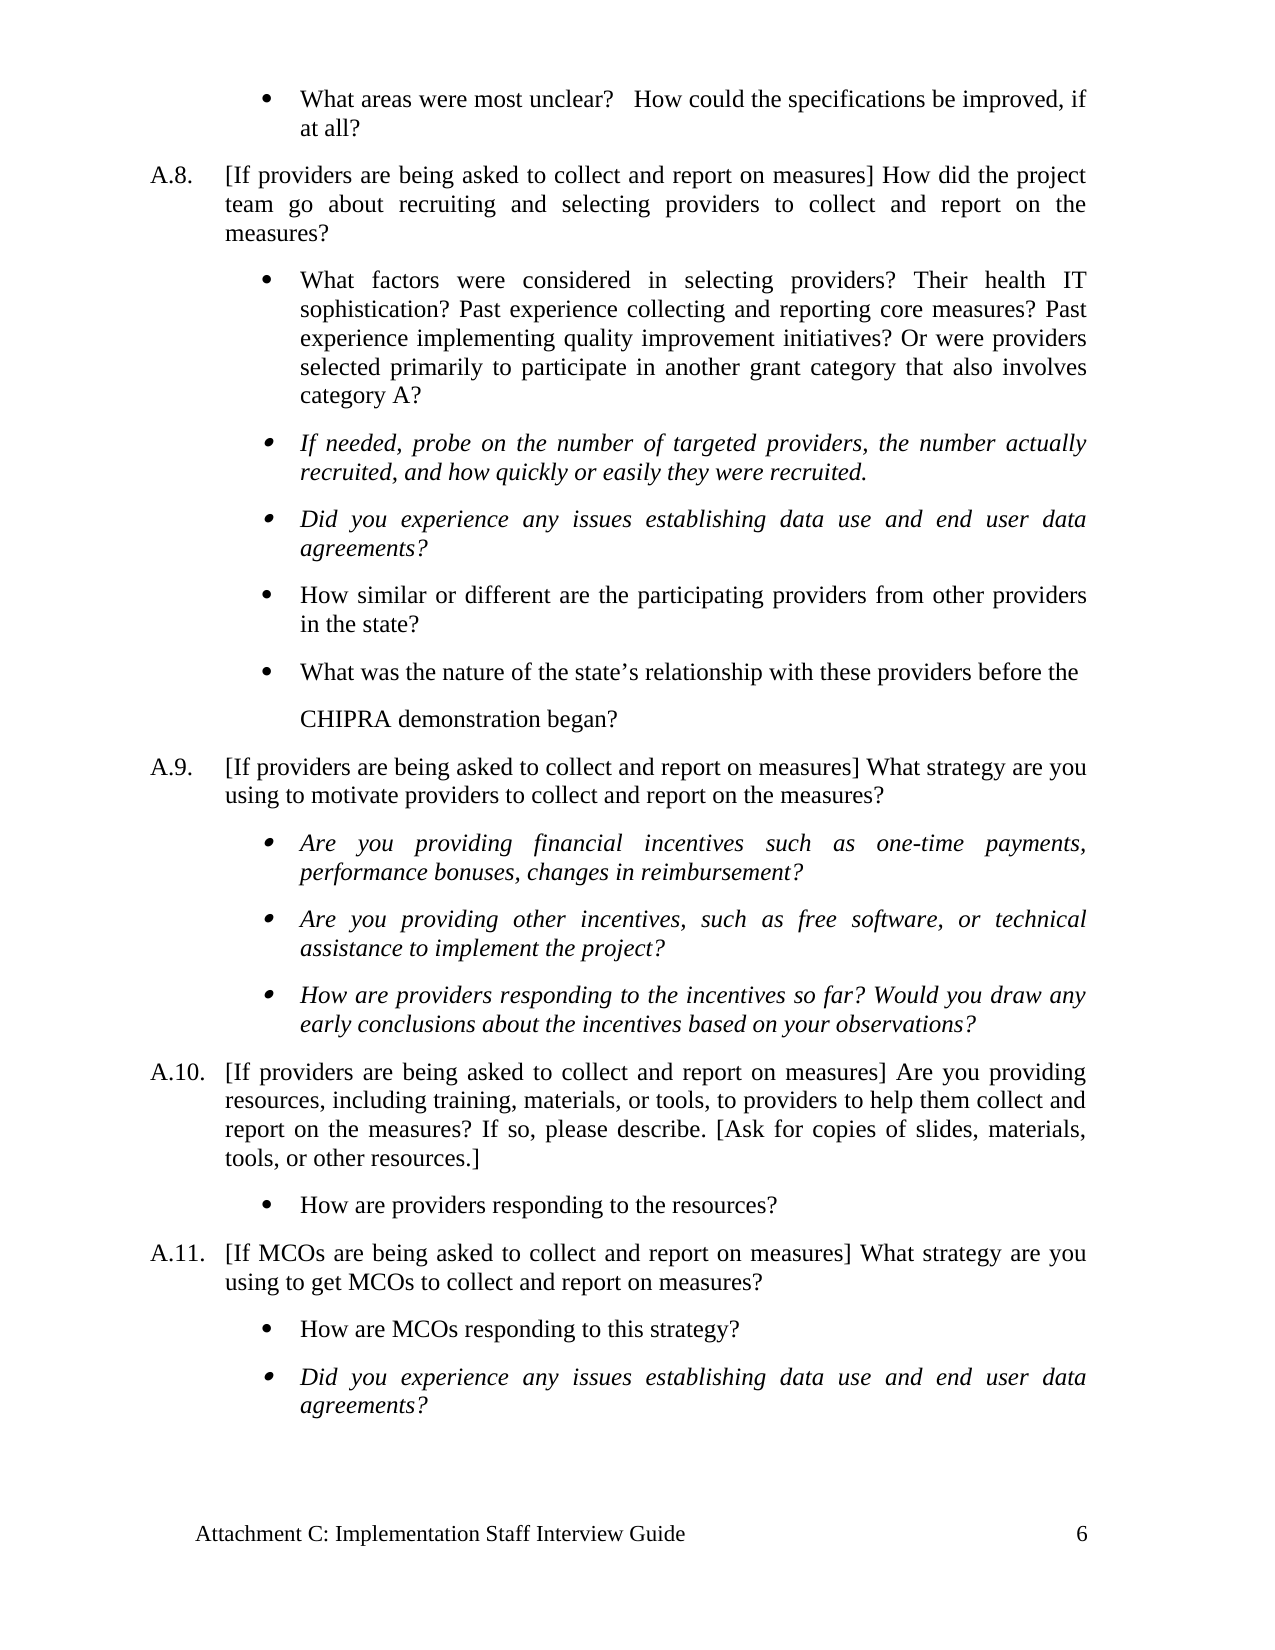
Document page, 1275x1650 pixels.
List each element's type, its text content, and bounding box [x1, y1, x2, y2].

list Did you experience any issues establishing data use and end user data agreements? [262, 504, 1087, 562]
list CHIPRA demonstration began? [300, 704, 1087, 733]
list How are providers responding to the incentives so far? Would you draw any early conclusions about the incentives based on your observations? [262, 981, 1087, 1038]
list Are you providing financial incentives such as one-time payments, performance bonuses, changes in reimbursement? [262, 828, 1087, 886]
list How are MCOs responding to this strategy? [262, 1314, 1087, 1343]
list What was the nature of the state’s relationship with these providers before the [262, 657, 1087, 686]
text Did you experience any issues establishing data use and end user data agreements? [262, 1362, 1087, 1419]
list What areas were most unclear? How could the specifications be improved, if at all? [262, 84, 1087, 142]
list [If MCOs are being asked to collect and report on measures] What strategy are you using to get MCOs to collect and report on measures? [150, 1238, 1087, 1296]
list [If providers are being asked to collect and report on measures] How did the project team go about recruiting and selecting providers to collect and report on the measures? [150, 161, 1087, 247]
list Are you providing other incentives, such as free software, or technical assistance to implement the project? [262, 904, 1087, 962]
list [If providers are being asked to collect and report on measures] What strategy are you using to motivate providers to collect and report on the measures? [150, 752, 1087, 809]
list What factors were considered in selecting providers? Their health IT sophistication? Past experience collecting and reporting core measures? Past experience implementing quality improvement initiatives? Or were providers selected primarily to participate in another grant category that also involves category A? [262, 266, 1087, 409]
list How similar or different are the participating providers from other providers in the state? [262, 581, 1087, 638]
list [If providers are being asked to collect and report on measures] Are you providing resources, including training, materials, or tools, to providers to help them collect and report on the measures? If so, please describe. [Ask for copies of slides, materials, tools, or other resources.] [150, 1057, 1087, 1172]
list If needed, probe on the number of targeted providers, the number actually recruited, and how quickly or easily they were recruited. [262, 428, 1087, 486]
list How are providers responding to the resources? [262, 1191, 1087, 1219]
